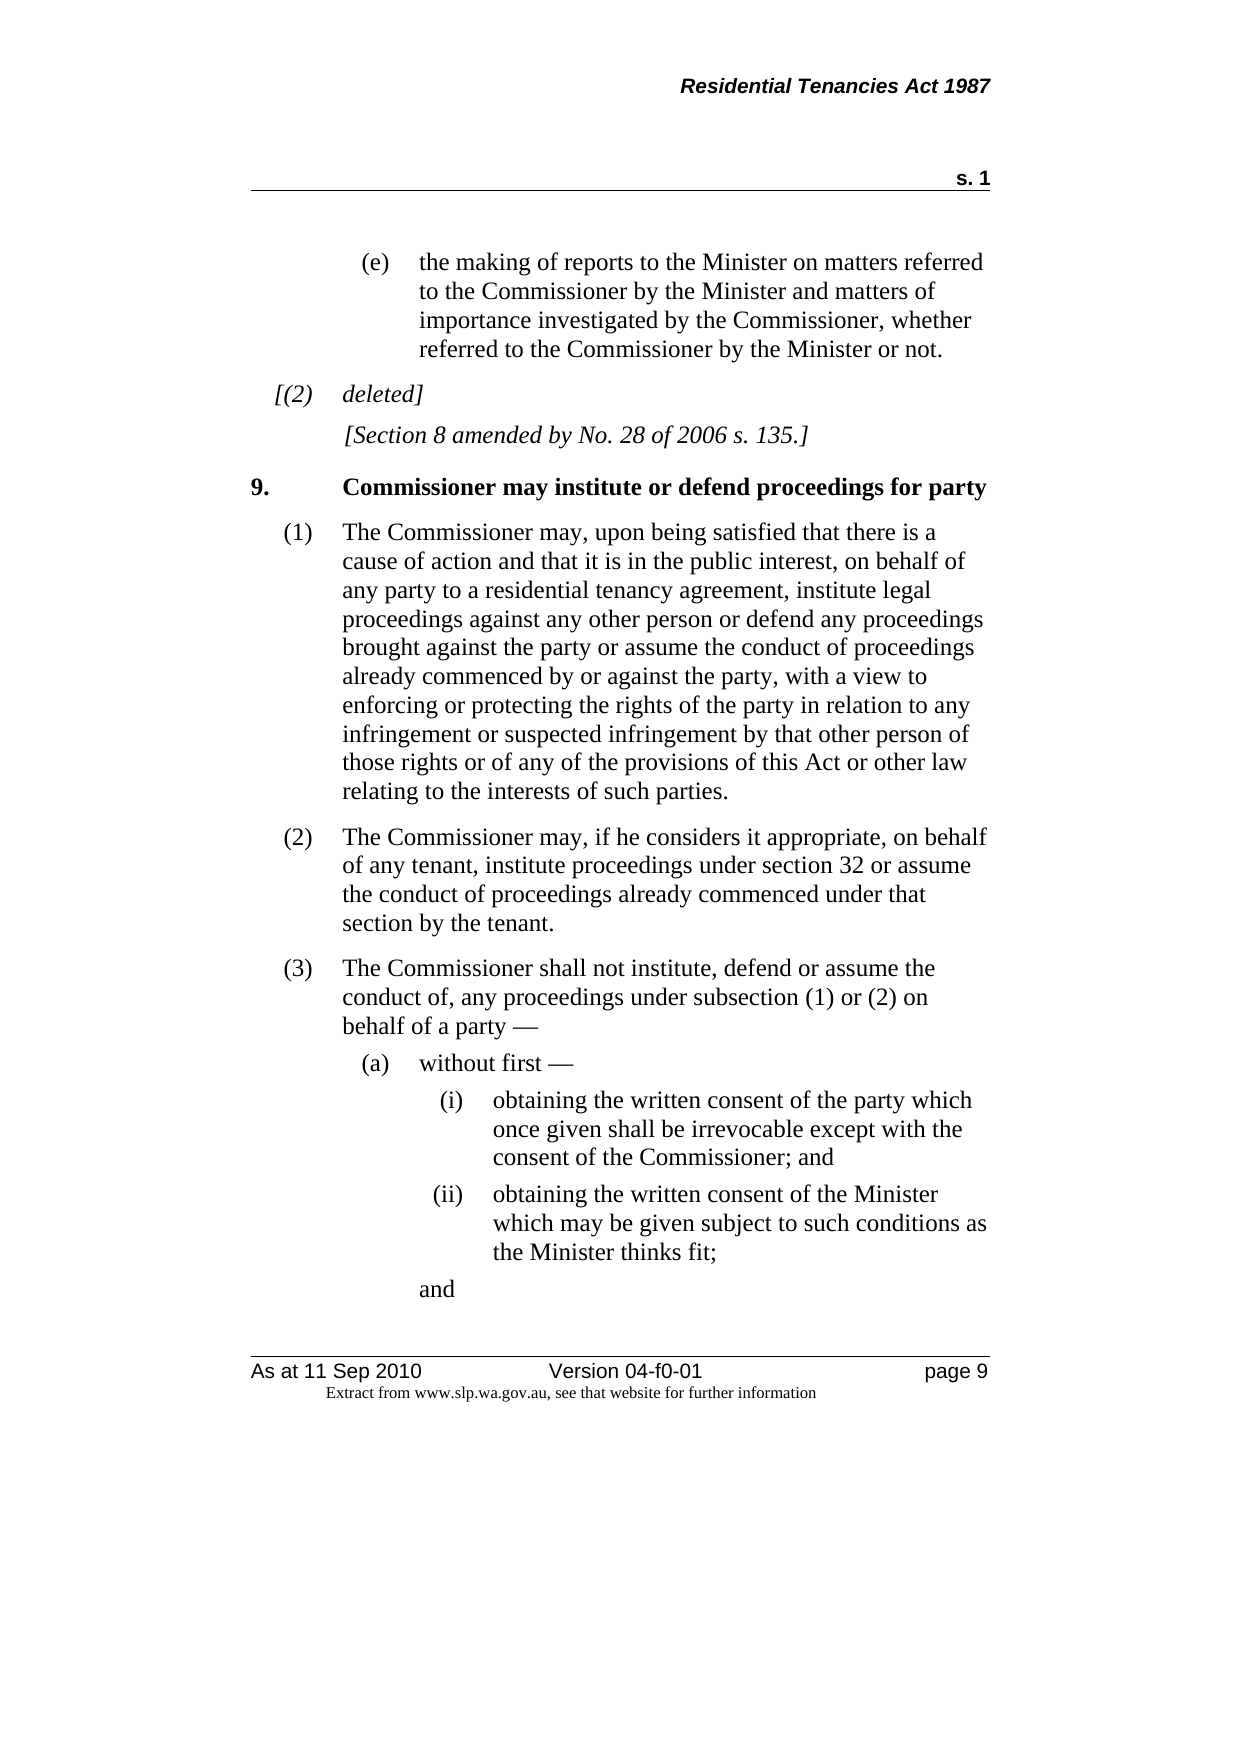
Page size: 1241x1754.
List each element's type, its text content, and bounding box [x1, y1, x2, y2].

text (e) the making of reports to the Minister on matters referred to the Commissioner by the Minister and matters of importance investigated by the Commissioner, whether referred to the Commissioner by the Minister or not. [251, 247, 990, 362]
text [(2) deleted] [251, 379, 990, 408]
text (a) without first — [251, 1048, 990, 1077]
text (1) The Commissioner may, upon being satisfied that there is a cause of action and that it is in the public interest, on behalf of any party to a residential tenancy agreement, institute legal proceedings against any other person or defend any proceedings brought against the party or assume the conduct of proceedings already commenced by or against the party, with a view to enforcing or protecting the rights of the party in relation to any infringement or suspected infringement by that other person of those rights or of any of the provisions of this Act or other law relating to the interests of such parties. [251, 517, 990, 805]
text and [251, 1274, 990, 1303]
text (i) obtaining the written consent of the party which once given shall be irrevocable except with the consent of the Commissioner; and [251, 1085, 990, 1171]
text (3) The Commissioner shall not institute, defend or assume the conduct of, any proceedings under subsection (1) or (2) on behalf of a party — [251, 953, 990, 1039]
text [Section 8 amended by No. 28 of 2006 s. 135.] [251, 420, 990, 449]
text (ii) obtaining the written consent of the Minister which may be given subject to such conditions as the Minister thinks fit; [251, 1179, 990, 1266]
subtitle 9. Commissioner may institute or defend proceedings for party [251, 472, 990, 501]
text (2) The Commissioner may, if he considers it appropriate, on behalf of any tenant, institute proceedings under section 32 or assume the conduct of proceedings already commenced under that section by the tenant. [251, 822, 990, 937]
